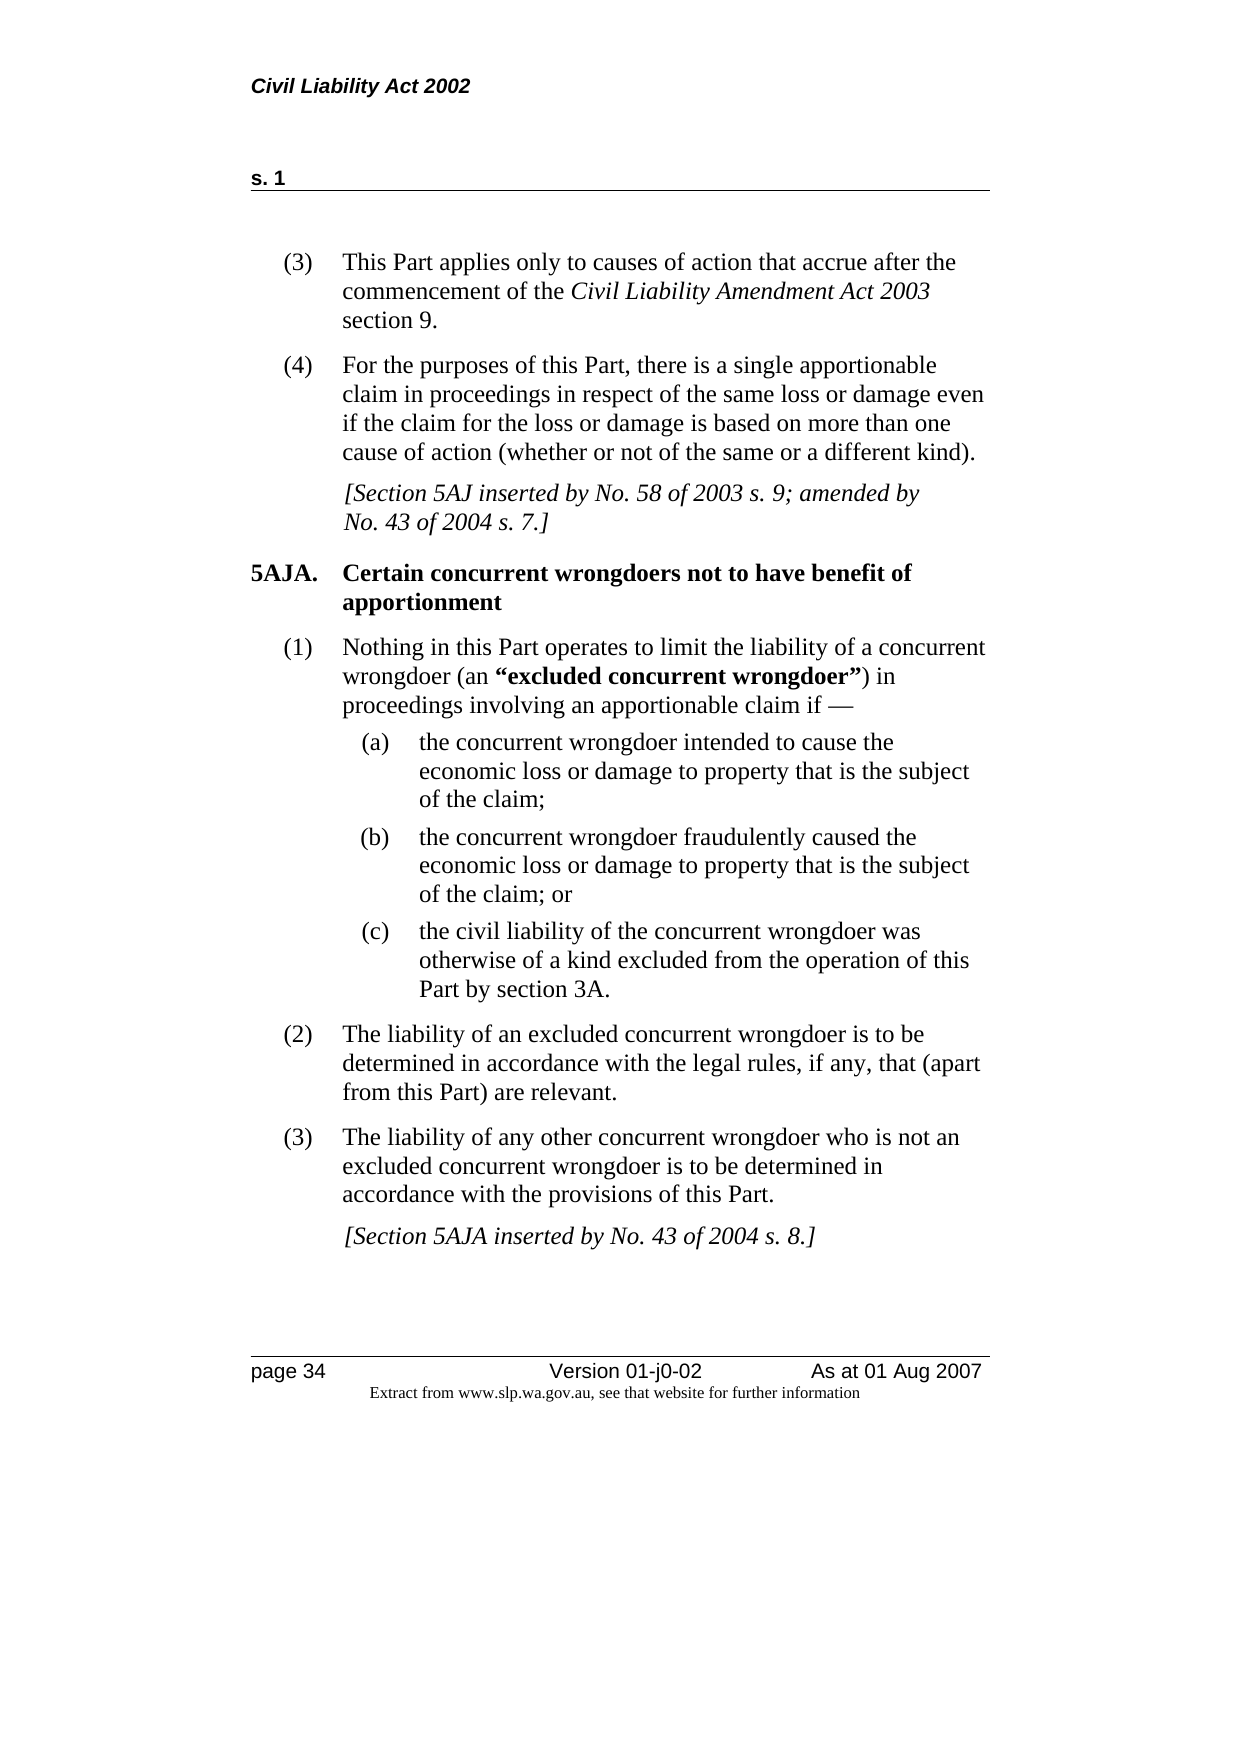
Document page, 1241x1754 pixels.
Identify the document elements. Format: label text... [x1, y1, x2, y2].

text [Section 5AJA inserted by No. 43 of 2004 s. 8.] [251, 1221, 990, 1249]
text (1) Nothing in this Part operates to limit the liability of a concurrent wrongdoer (an “excluded concurrent wrongdoer”) in proceedings involving an apportionable claim if — [251, 632, 990, 719]
text (a) the concurrent wrongdoer intended to cause the economic loss or damage to property that is the subject of the claim; [251, 727, 990, 813]
text (2) The liability of an excluded concurrent wrongdoer is to be determined in accordance with the legal rules, if any, that (apart from this Part) are relevant. [251, 1019, 990, 1105]
text [Section 5AJ inserted by No. 58 of 2003 s. 9; amended by No. 43 of 2004 s. 7.] [251, 478, 990, 535]
text (c) the civil liability of the concurrent wrongdoer was otherwise of a kind excluded from the operation of this Part by section 3A. [251, 916, 990, 1002]
text (b) the concurrent wrongdoer fraudulently caused the economic loss or damage to property that is the subject of the claim; or [251, 822, 990, 908]
text (3) This Part applies only to causes of action that accrue after the commencement of the Civil Liability Amendment Act 2003 section 9. [251, 247, 990, 334]
subtitle 5AJA. Certain concurrent wrongdoers not to have benefit of apportionment [251, 558, 990, 616]
text (4) For the purposes of this Part, there is a single apportionable claim in proceedings in respect of the same loss or damage even if the claim for the loss or damage is based on more than one cause of action (whether or not of the same or a different kind). [251, 350, 990, 465]
text (3) The liability of any other concurrent wrongdoer who is not an excluded concurrent wrongdoer is to be determined in accordance with the provisions of this Part. [251, 1122, 990, 1208]
